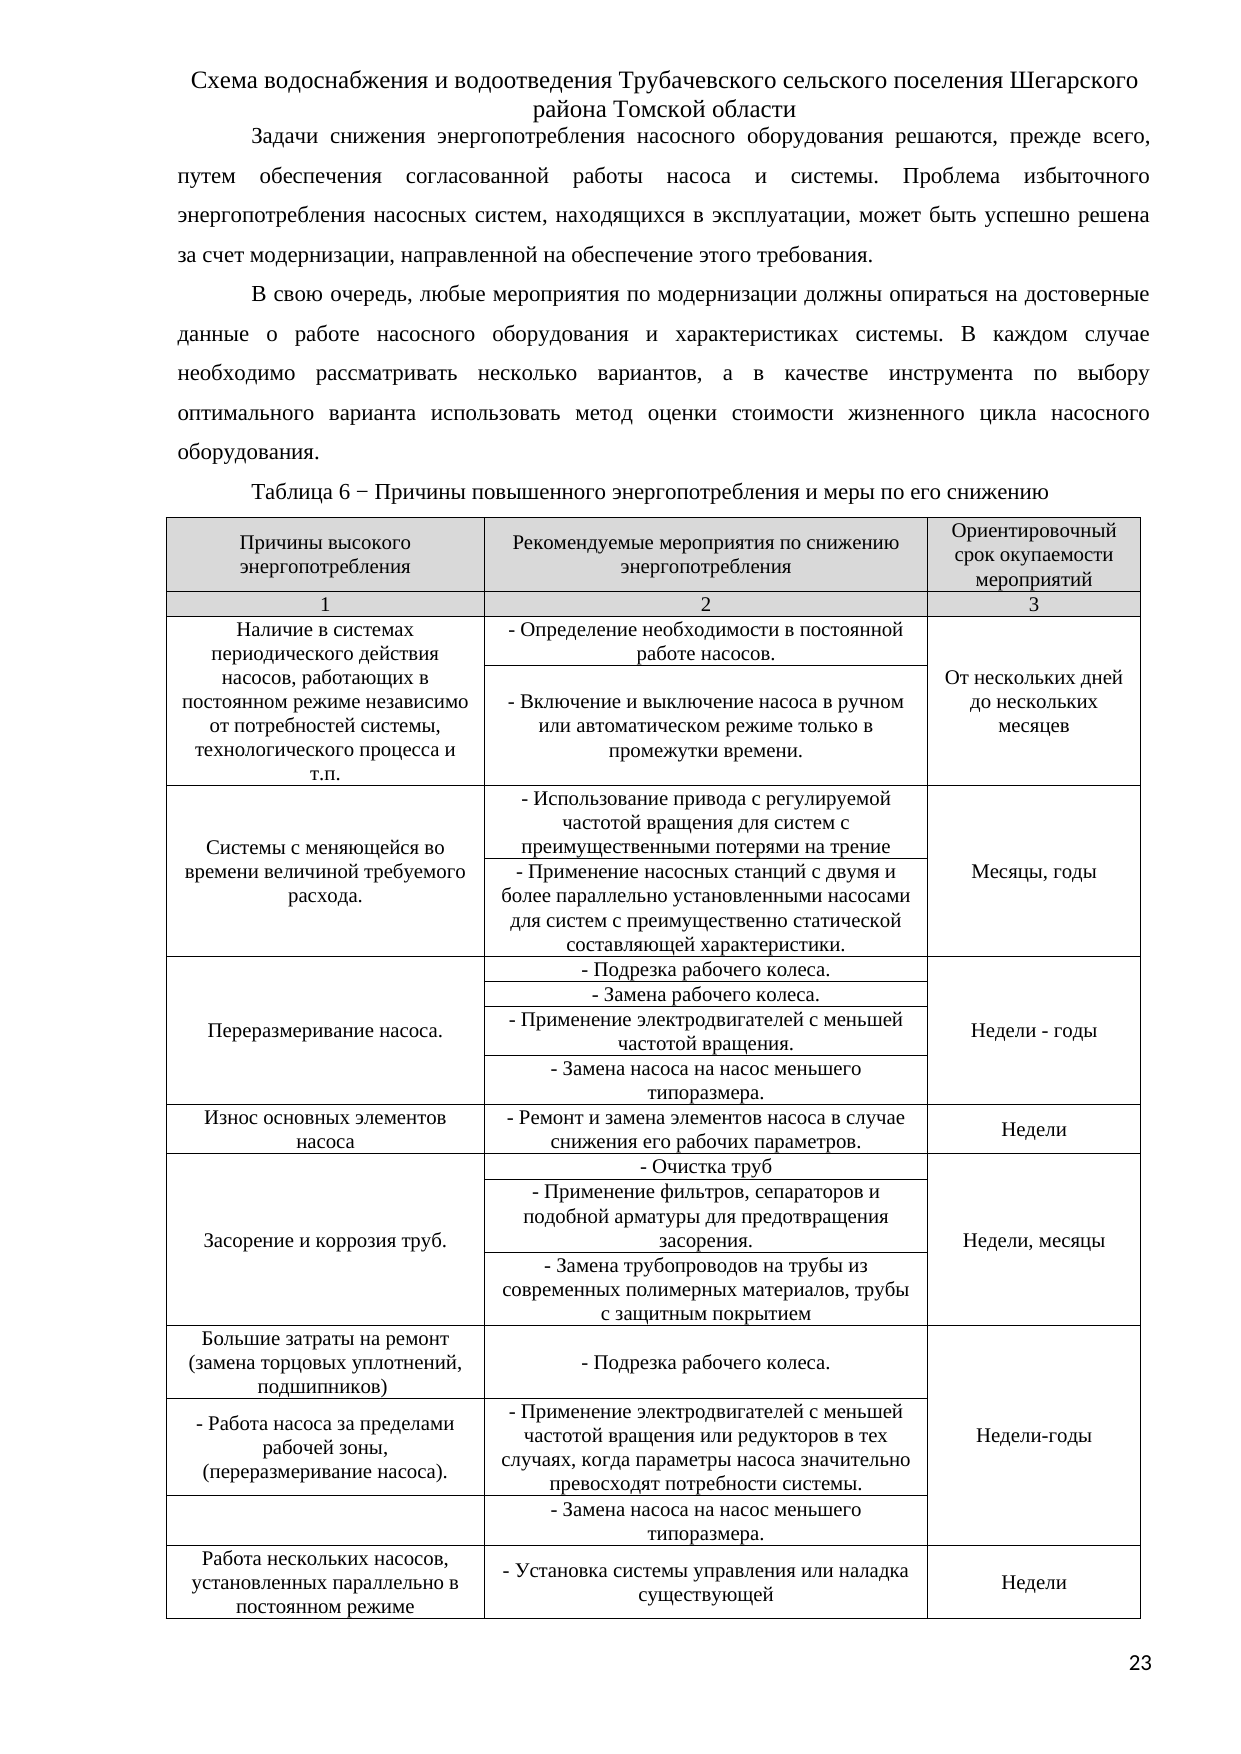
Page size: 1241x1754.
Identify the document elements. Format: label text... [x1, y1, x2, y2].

table_cell От нескольких дней до нескольких месяцев [928, 617, 1140, 785]
table_cell - Очистка труб [485, 1154, 927, 1178]
table_cell - Применение электродвигателей с меньшей частотой вращения. [485, 1007, 927, 1055]
table_cell - Замена трубопроводов на трубы из современных полимерных материалов, трубы с защитным покрытием [485, 1253, 927, 1325]
table_cell - Включение и выключение насоса в ручном или автоматическом режиме только в промежутки времени. [485, 666, 927, 785]
table_cell Недели [928, 1105, 1140, 1153]
text Задачи снижения энергопотребления насосного оборудования решаются, прежде всего, путем обеспечения согласованной работы насоса и системы. Проблема избыточного энергопотребления насосных систем, находящихся в эксплуатации, может быть успешно решена за счет модернизации, направленной на обеспечение этого требования. [177, 122, 1152, 267]
table_cell - Замена насоса на насос меньшего типоразмера. [485, 1496, 927, 1544]
table_cell Переразмеривание насоса. [167, 957, 484, 1104]
table_header Ориентировочный срок окупаемости мероприятий [928, 518, 1140, 591]
table_cell Недели-годы [928, 1326, 1140, 1544]
table_cell Системы с меняющейся во времени величиной требуемого расхода. [167, 786, 484, 956]
table_header Рекомендуемые мероприятия по снижению энергопотребления [485, 518, 927, 591]
table_cell - Ремонт и замена элементов насоса в случае снижения его рабочих параметров. [485, 1105, 927, 1153]
table_cell - Установка системы управления или наладка существующей [485, 1546, 927, 1618]
table_cell 1 [167, 592, 484, 616]
table_cell Износ основных элементов насоса [167, 1105, 484, 1153]
table_cell Большие затраты на ремонт (замена торцовых уплотнений, подшипников) [167, 1326, 484, 1398]
table_cell - Определение необходимости в постоянной работе насосов. [485, 617, 927, 665]
table_cell [167, 1496, 484, 1544]
table_header Причины высокого энергопотребления [167, 518, 484, 591]
table_cell - Замена насоса на насос меньшего типоразмера. [485, 1056, 927, 1104]
table_cell Работа нескольких насосов, установленных параллельно в постоянном режиме [167, 1546, 484, 1618]
table_cell - Использование привода с регулируемой частотой вращения для систем с преимущественными потерями на трение [485, 786, 927, 858]
table_cell - Замена рабочего колеса. [485, 982, 927, 1006]
table_cell - Подрезка рабочего колеса. [485, 957, 927, 981]
table_cell Недели [928, 1546, 1140, 1618]
table_cell Недели - годы [928, 957, 1140, 1104]
table_cell 2 [485, 592, 927, 616]
table_cell 3 [928, 592, 1140, 616]
table_cell Наличие в системах периодического действия насосов, работающих в постоянном режиме независимо от потребностей системы, технологического процесса и т.п. [167, 617, 484, 785]
table_cell Месяцы, годы [928, 786, 1140, 956]
table_cell - Применение фильтров, сепараторов и подобной арматуры для предотвращения засорения. [485, 1180, 927, 1252]
table_cell - Работа насоса за пределами рабочей зоны, (переразмеривание насоса). [167, 1399, 484, 1495]
table_cell - Применение насосных станций с двумя и более параллельно установленными насосами для систем с преимущественно статической составляющей характеристики. [485, 859, 927, 956]
table_cell - Применение электродвигателей с меньшей частотой вращения или редукторов в тех случаях, когда параметры насоса значительно превосходят потребности системы. [485, 1399, 927, 1495]
text В свою очередь, любые мероприятия по модернизации должны опираться на достоверные данные о работе насосного оборудования и характеристиках системы. В каждом случае необходимо рассматривать несколько вариантов, а в качестве инструмента по выбору оптимального варианта использовать метод оценки стоимости жизненного цикла насосного оборудования. [177, 280, 1152, 465]
table_cell - Подрезка рабочего колеса. [485, 1326, 927, 1398]
text Таблица 6 − Причины повышенного энергопотребления и меры по его снижению [177, 478, 1152, 504]
table_cell Недели, месяцы [928, 1154, 1140, 1325]
table_cell Засорение и коррозия труб. [167, 1154, 484, 1325]
